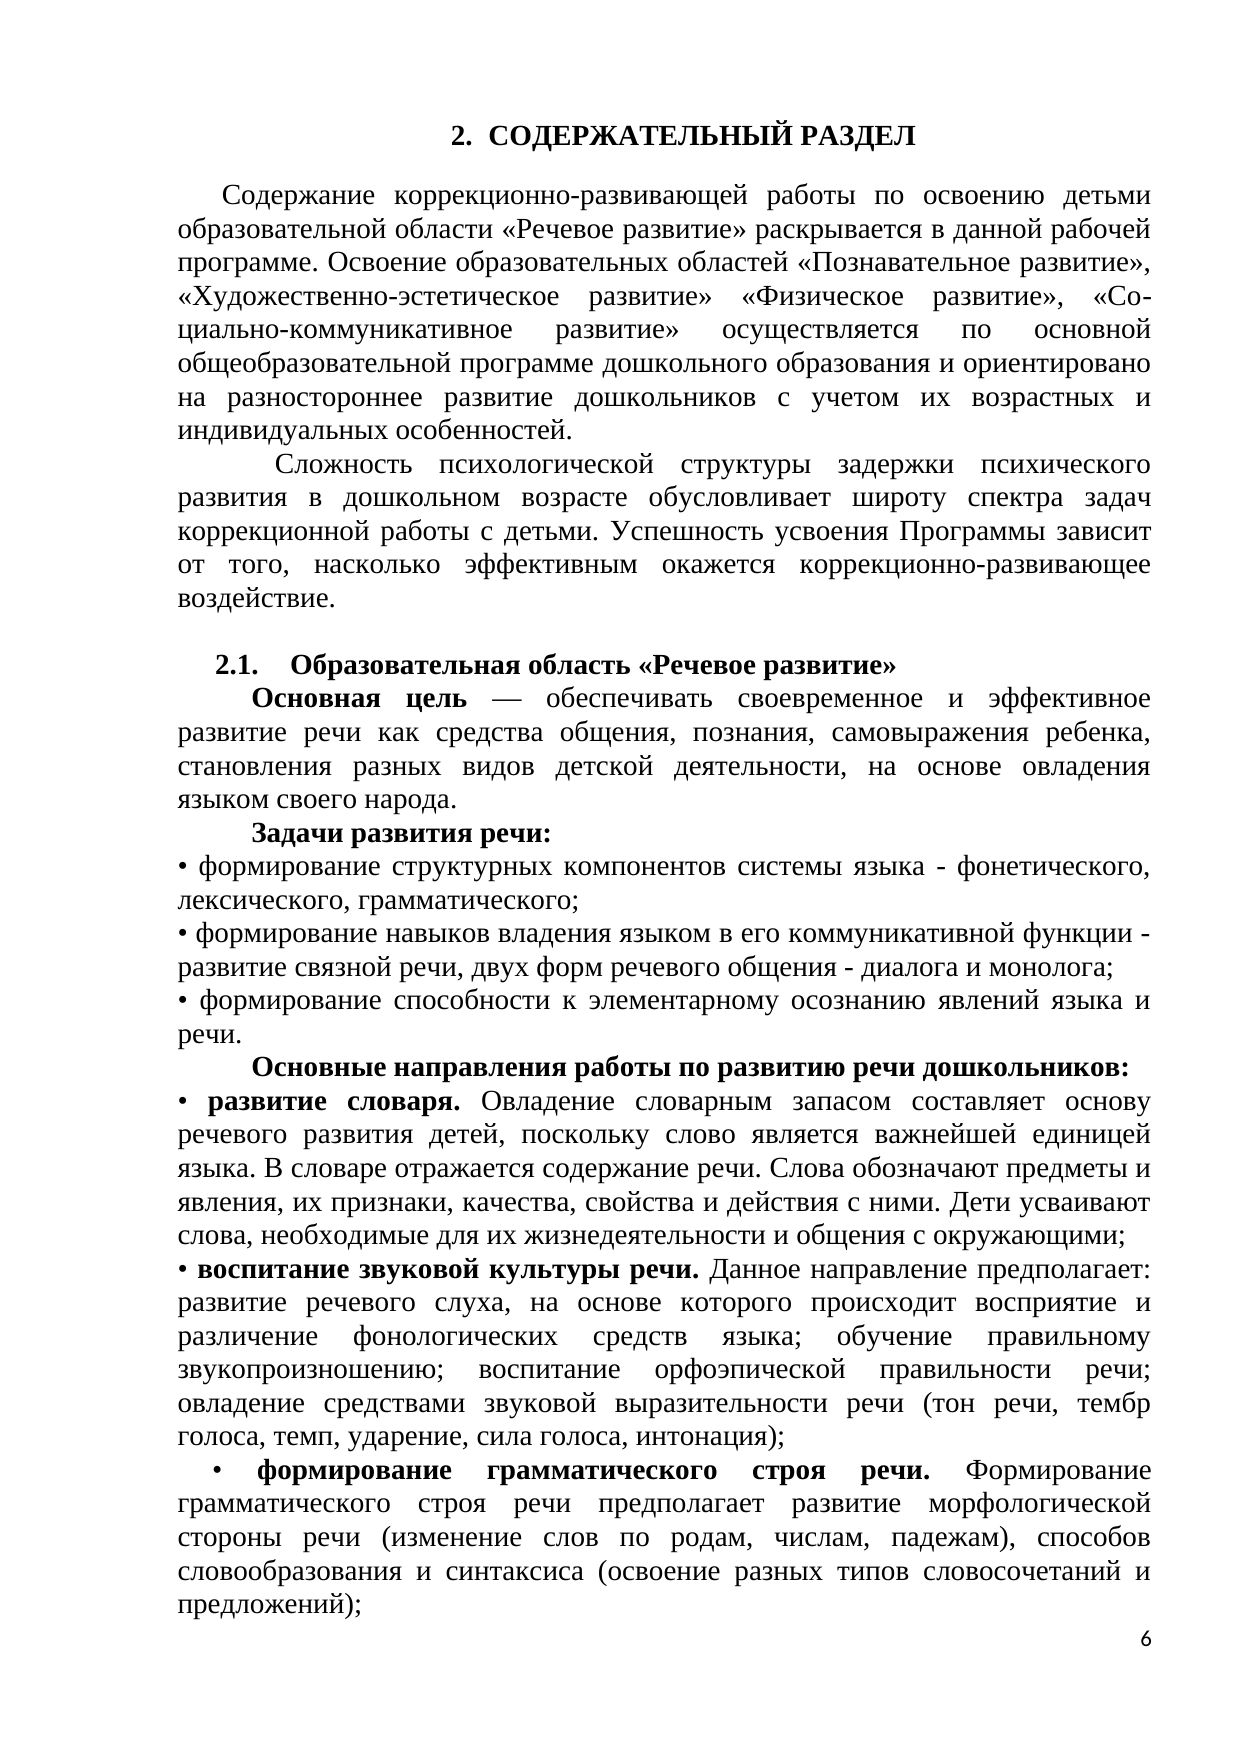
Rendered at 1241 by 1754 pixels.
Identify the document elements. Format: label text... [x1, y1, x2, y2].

list Образовательная область «Речевое развитие» [215, 647, 1152, 681]
text Основная цель — обеспечивать своевременное и эффективное развитие речи как средства общения, познания, самовыражения ребенка, становления разных видов детской деятельности, на основе овладения языком своего народа. [177, 681, 1152, 815]
text • развитие словаря. Овладение словарным запасом составляет основу речевого развития детей, поскольку слово является важнейшей единицей языка. В словаре отражается содержание речи. Слова обозначают предметы и явления, их признаки, качества, свойства и действия с ними. Дети усваивают слова, необходимые для их жизнедеятельности и общения с окружающими; [177, 1083, 1152, 1251]
text Сложность психологической структуры задержки психического развития в дошкольном возрасте обусловливает широту спектра задач коррекционной работы с детьми. Успешность усвоения Программы зависит от того, насколько эффективным окажется коррекционно-развивающее воздействие. [177, 446, 1152, 613]
text • формирование структурных компонентов системы языка - фонетического, лексического, грамматического; [177, 848, 1152, 915]
text • формирование способности к элементарному осознанию явлений языка и речи. [177, 982, 1152, 1049]
text Содержание коррекционно-развивающей работы по освоению детьми образовательной области «Речевое развитие» раскрывается в данной рабочей программе. Освоение образовательных областей «Познавательное развитие», «Художественно-эстетическое развитие» «Физическое развитие», «Социально-коммуникативное развитие» осуществляется по основной общеобразовательной программе дошкольного образования и ориентировано на разностороннее развитие дошкольников с учетом их возрастных и индивидуальных особенностей. [177, 177, 1152, 446]
text Задачи развития речи: [177, 815, 1152, 848]
text • формирование навыков владения языком в его коммуникативной функции - развитие связной речи, двух форм речевого общения - диалога и монолога; [177, 915, 1152, 982]
text • воспитание звуковой культуры речи. Данное направление предполагает: развитие речевого слуха, на основе которого происходит восприятие и различение фонологических средств языка; обучение правильному звукопроизношению; воспитание орфоэпической правильности речи; овладение средствами звуковой выразительности речи (тон речи, тембр голоса, темп, ударение, сила голоса, интонация); [177, 1251, 1152, 1452]
text • формирование грамматического строя речи. Формирование грамматического строя речи предполагает развитие морфологической стороны речи (изменение слов по родам, числам, падежам), способов словообразования и синтаксиса (освоение разных типов словосочетаний и предложений); [177, 1452, 1152, 1620]
list СОДЕРЖАТЕЛЬНЫЙ РАЗДЕЛ [215, 118, 1152, 152]
text Основные направления работы по развитию речи дошкольников: [177, 1049, 1152, 1083]
